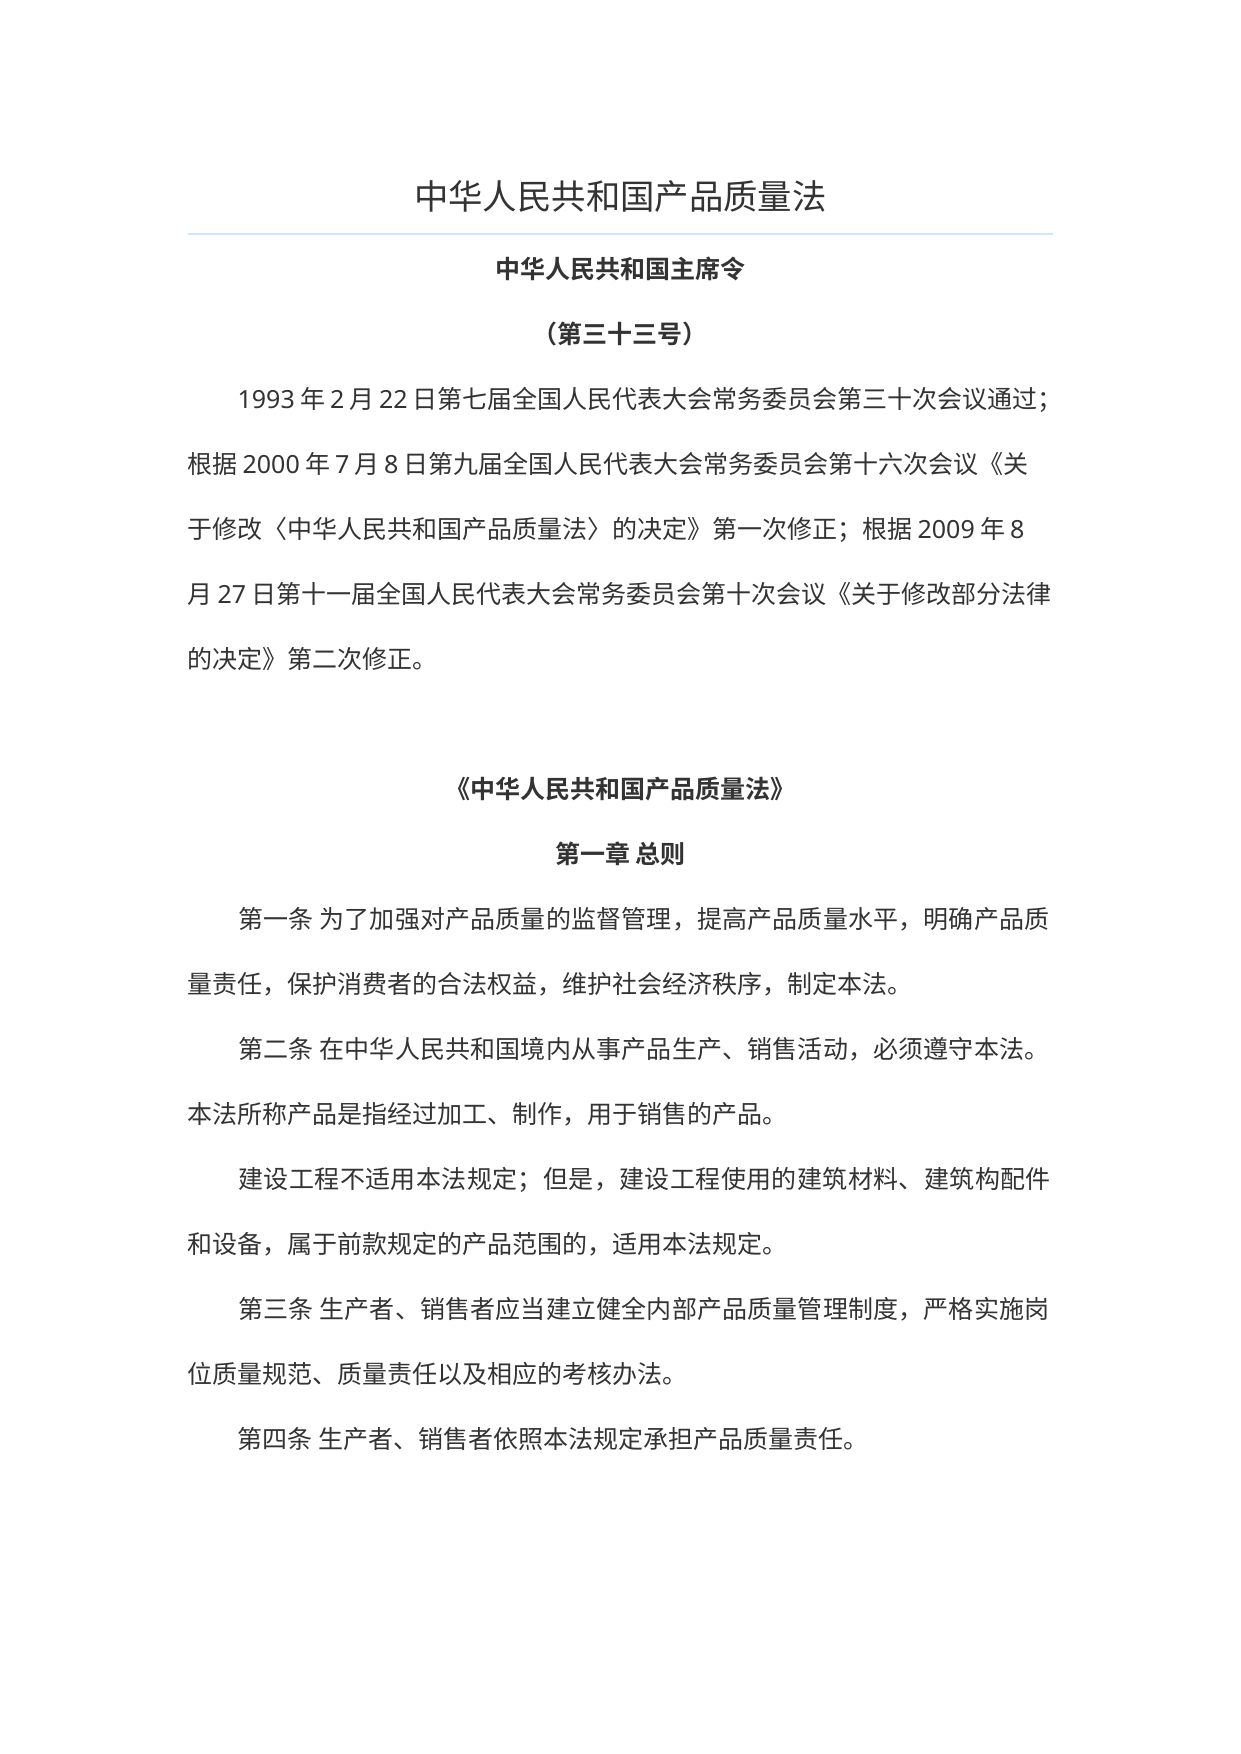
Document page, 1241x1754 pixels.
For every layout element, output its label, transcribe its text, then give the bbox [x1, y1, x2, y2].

text 《中华人民共和国产品质量法》 第一章 总则 [187, 755, 1053, 885]
text 第二条 在中华人民共和国境内从事产品生产、销售活动，必须遵守本法。本法所称产品是指经过加工、制作，用于销售的产品。 [187, 1015, 1053, 1145]
subtitle 中华人民共和国产品质量法 [187, 162, 1053, 235]
text 第三条 生产者、销售者应当建立健全内部产品质量管理制度，严格实施岗位质量规范、质量责任以及相应的考核办法。 [187, 1275, 1053, 1405]
text 第一条 为了加强对产品质量的监督管理，提高产品质量水平，明确产品质量责任，保护消费者的合法权益，维护社会经济秩序，制定本法。 [187, 885, 1053, 1015]
text 建设工程不适用本法规定；但是，建设工程使用的建筑材料、建筑构配件和设备，属于前款规定的产品范围的，适用本法规定。 [187, 1145, 1053, 1275]
text 第四条 生产者、销售者依照本法规定承担产品质量责任。 [187, 1405, 1053, 1470]
text 中华人民共和国主席令 [187, 235, 1053, 300]
text 1993年2月22日第七届全国人民代表大会常务委员会第三十次会议通过；根据2000年7月8日第九届全国人民代表大会常务委员会第十六次会议《关于修改〈中华人民共和国产品质量法〉的决定》第一次修正；根据2009年8月27日第十一届全国人民代表大会常务委员会第十次会议《关于修改部分法律的决定》第二次修正。 [187, 365, 1053, 690]
text （第三十三号） [187, 300, 1053, 365]
